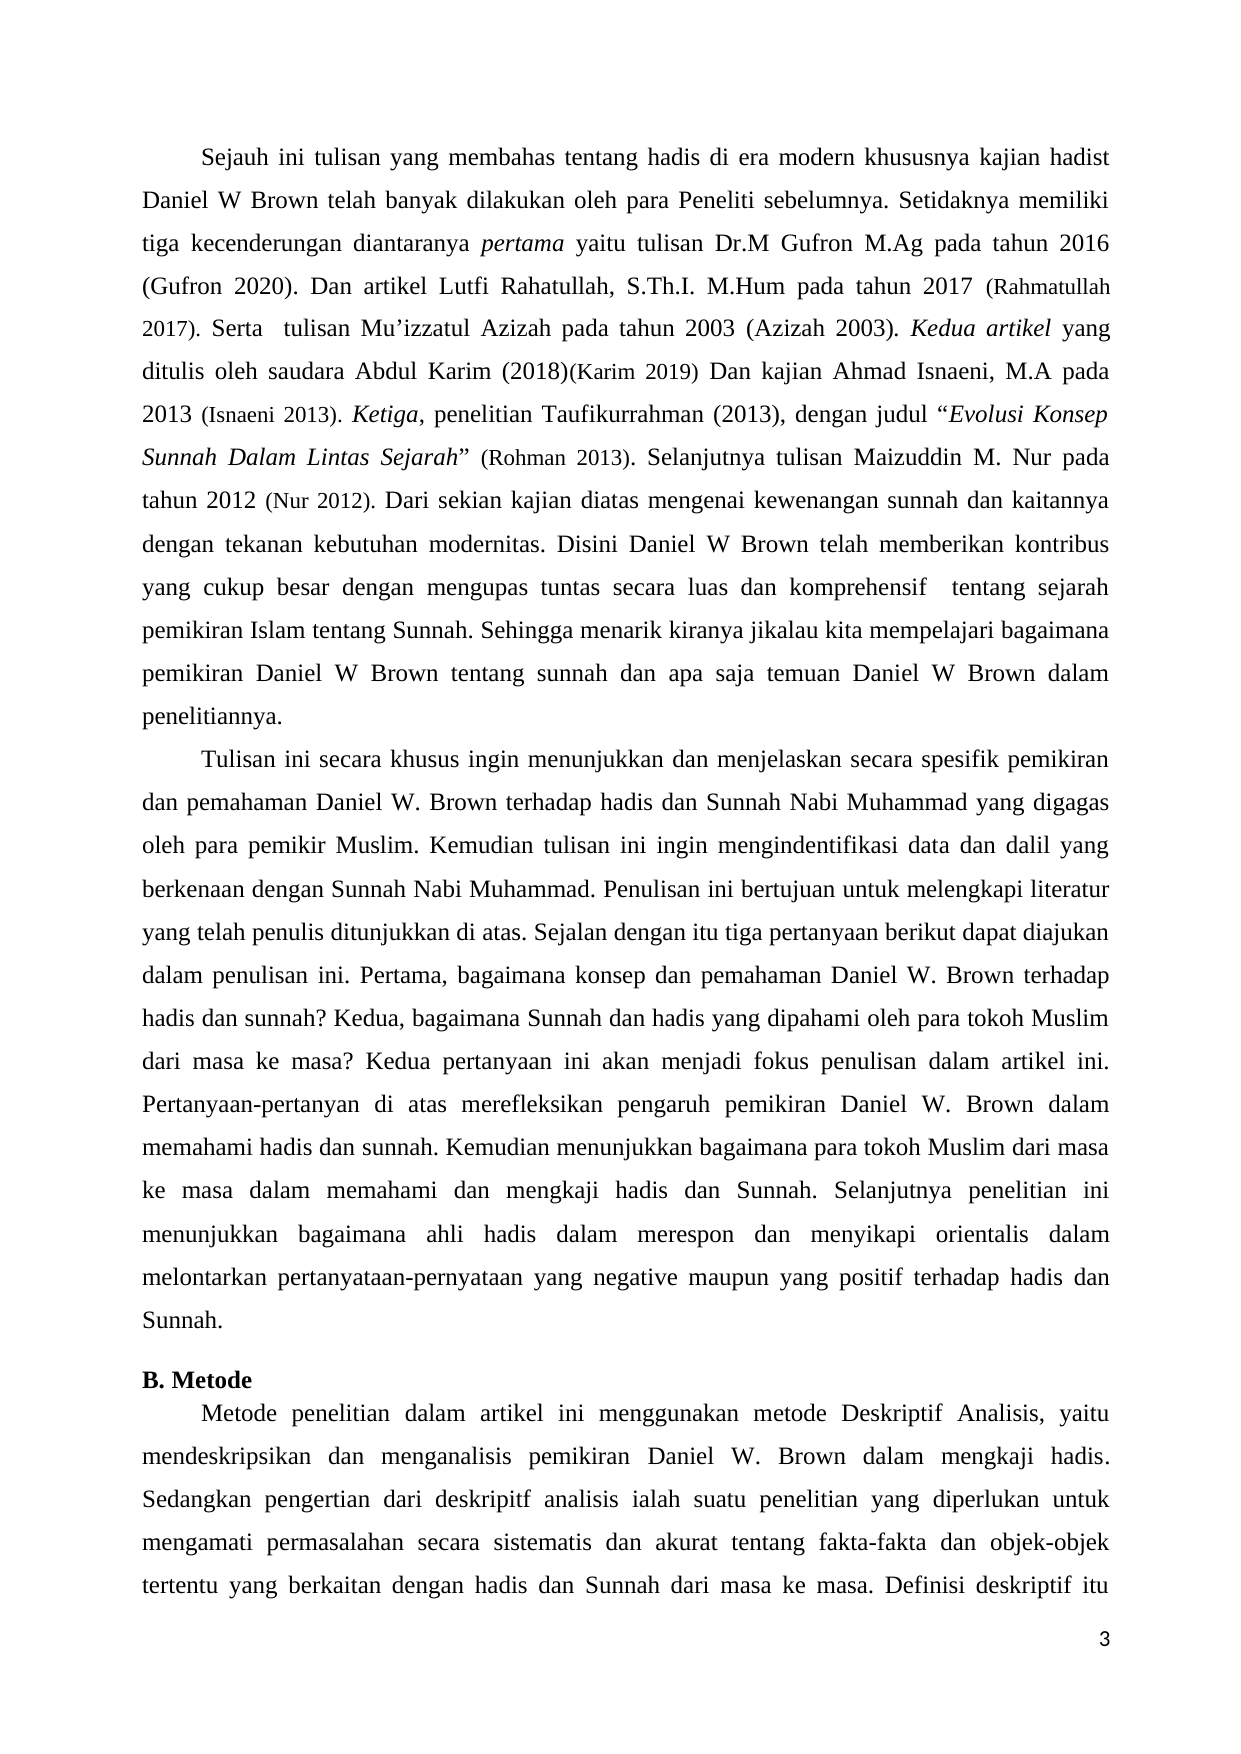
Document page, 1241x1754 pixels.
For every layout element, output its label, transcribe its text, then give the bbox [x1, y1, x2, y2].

text Tulisan ini secara khusus ingin menunjukkan dan menjelaskan secara spesifik pemikiran dan pemahaman Daniel W. Brown terhadap hadis dan Sunnah Nabi Muhammad yang digagas oleh para pemikir Muslim. Kemudian tulisan ini ingin mengindentifikasi data dan dalil yang berkenaan dengan Sunnah Nabi Muhammad. Penulisan ini bertujuan untuk melengkapi literatur yang telah penulis ditunjukkan di atas. Sejalan dengan itu tiga pertanyaan berikut dapat diajukan dalam penulisan ini. Pertama, bagaimana konsep dan pemahaman Daniel W. Brown terhadap hadis dan sunnah? Kedua, bagaimana Sunnah dan hadis yang dipahami oleh para tokoh Muslim dari masa ke masa? Kedua pertanyaan ini akan menjadi fokus penulisan dalam artikel ini. Pertanyaan-pertanyan di atas merefleksikan pengaruh pemikiran Daniel W. Brown dalam memahami hadis dan sunnah. Kemudian menunjukkan bagaimana para tokoh Muslim dari masa ke masa dalam memahami dan mengkaji hadis dan Sunnah. Selanjutnya penelitian ini menunjukkan bagaimana ahli hadis dalam merespon dan menyikapi orientalis dalam melontarkan pertanyataan-pernyataan yang negative maupun yang positif terhadap hadis dan Sunnah. [142, 744, 1110, 1334]
list Metode [142, 1365, 1110, 1393]
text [142, 1398, 1110, 1599]
text Sejauh ini tulisan yang membahas tentang hadis di era modern khususnya kajian hadist Daniel W Brown telah banyak dilakukan oleh para Peneliti sebelumnya. Setidaknya memiliki tiga kecenderungan diantaranya pertama yaitu tulisan Dr.M Gufron M.Ag pada tahun 2016 (Gufron 2020). Dan artikel Lutfi Rahatullah, S.Th.I. M.Hum pada tahun 2017 (Rahmatullah 2017). Serta tulisan Mu’izzatul Azizah pada tahun 2003 (Azizah 2003). Kedua artikel yang ditulis oleh saudara Abdul Karim (2018)(Karim 2019) Dan kajian Ahmad Isnaeni, M.A pada 2013 (Isnaeni 2013). Ketiga, penelitian Taufikurrahman (2013), dengan judul “Evolusi Konsep Sunnah Dalam Lintas Sejarah” (Rohman 2013). Selanjutnya tulisan Maizuddin M. Nur pada tahun 2012 (Nur 2012). Dari sekian kajian diatas mengenai kewenangan sunnah dan kaitannya dengan tekanan kebutuhan modernitas. Disini Daniel W Brown telah memberikan kontribus yang cukup besar dengan mengupas tuntas secara luas dan komprehensif tentang sejarah pemikiran Islam tentang Sunnah. Sehingga menarik kiranya jikalau kita mempelajari bagaimana pemikiran Daniel W Brown tentang sunnah dan apa saja temuan Daniel W Brown dalam penelitiannya. [142, 142, 1110, 730]
